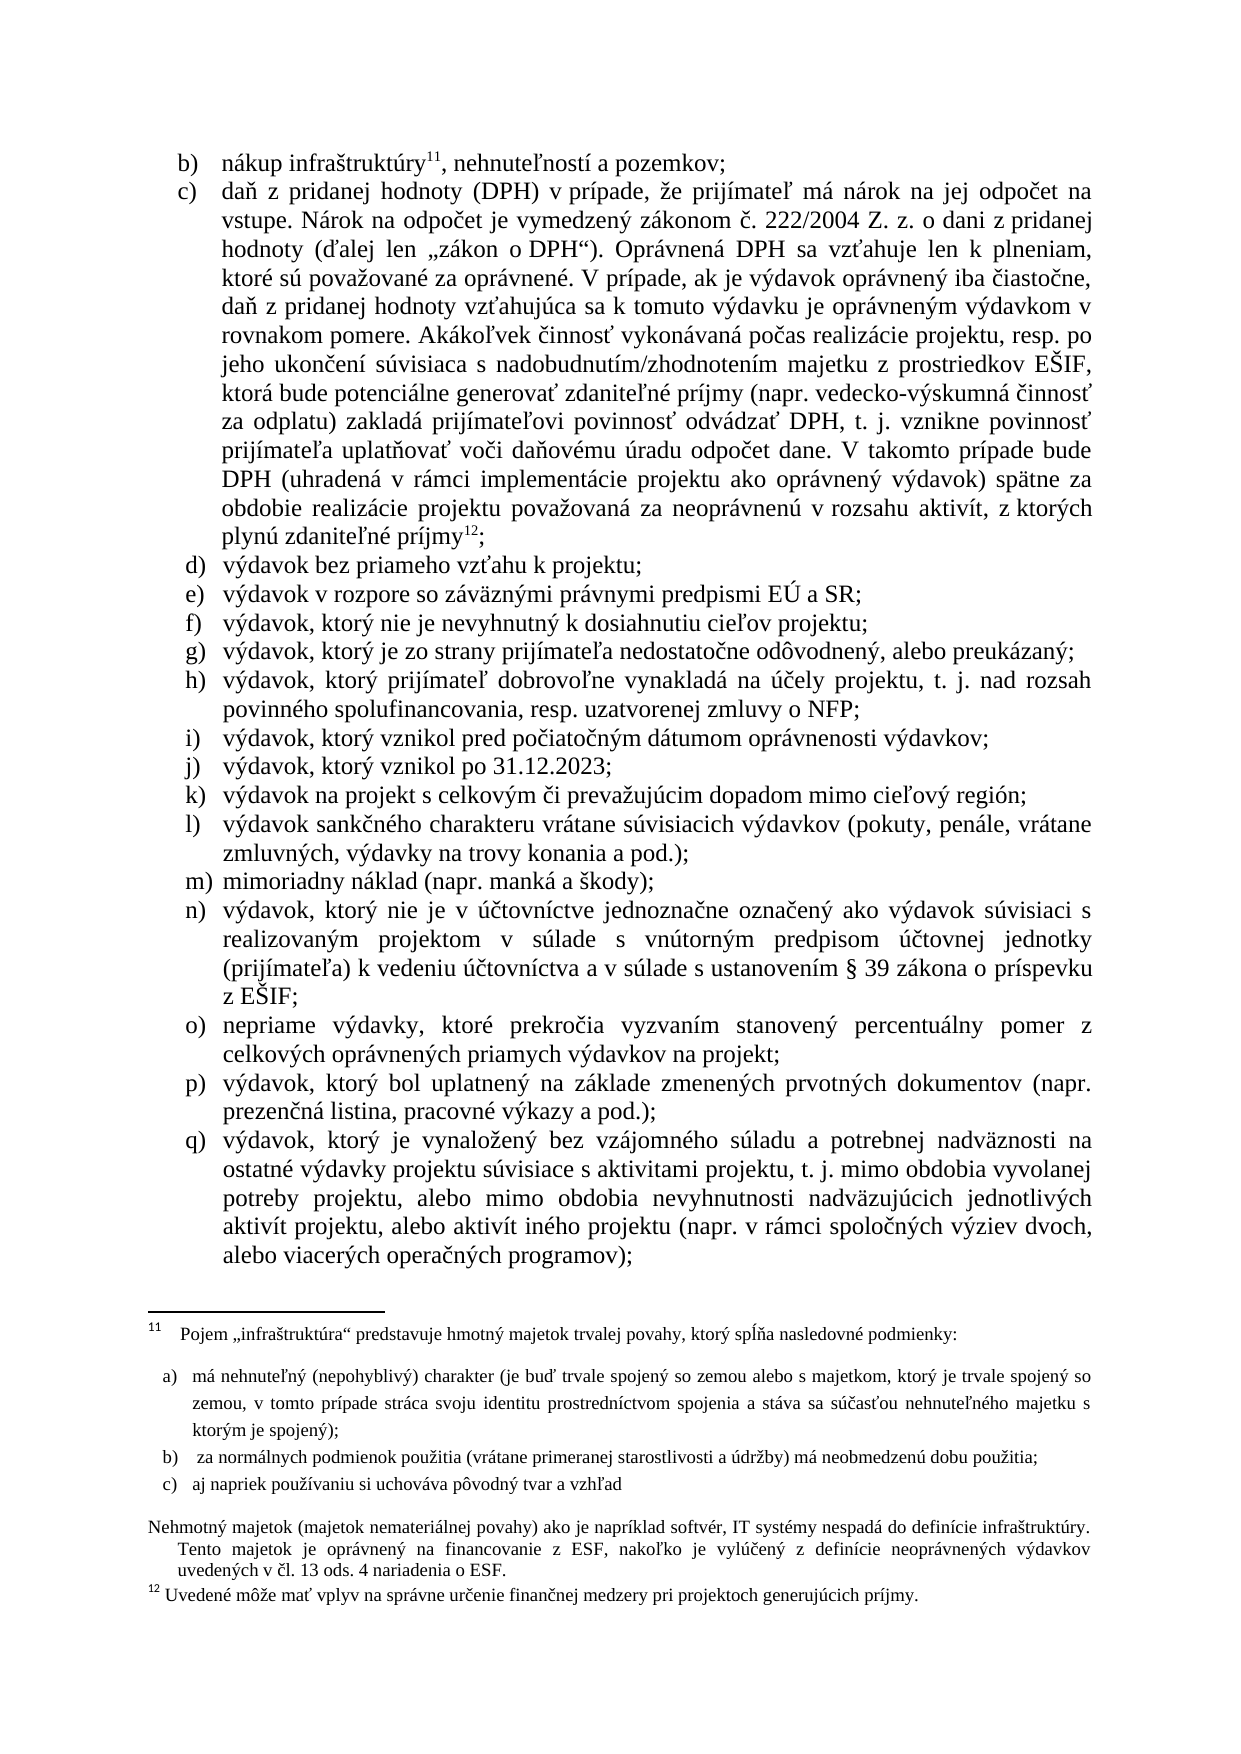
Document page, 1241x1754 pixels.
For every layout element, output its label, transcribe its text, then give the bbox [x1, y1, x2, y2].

list daň z pridanej hodnoty (DPH) v prípade, že prijímateľ má nárok na jej odpočet na vstupe. Nárok na odpočet je vymedzený zákonom č. 222/2004 Z. z. o dani z pridanej hodnoty (ďalej len „zákon o DPH“). Oprávnená DPH sa vzťahuje len k plneniam, ktoré sú považované za oprávnené. V prípade, ak je výdavok oprávnený iba čiastočne, daň z pridanej hodnoty vzťahujúca sa k tomuto výdavku je oprávneným výdavkom v rovnakom pomere. Akákoľvek činnosť vykonávaná počas realizácie projektu, resp. po jeho ukončení súvisiaca s nadobudnutím/zhodnotením majetku z prostriedkov EŠIF, ktorá bude potenciálne generovať zdaniteľné príjmy (napr. vedecko-výskumná činnosť za odplatu) zakladá prijímateľovi povinnosť odvádzať DPH, t. j. vznikne povinnosť prijímateľa uplatňovať voči daňovému úradu odpočet dane. V takomto prípade bude DPH (uhradená v rámci implementácie projektu ako oprávnený výdavok) spätne za obdobie realizácie projektu považovaná za neoprávnenú v rozsahu aktivít, z ktorých plynú zdaniteľné príjmy; [177, 176, 1093, 550]
list nákup infraštruktúry, nehnuteľností a pozemkov; [177, 148, 1093, 176]
list výdavok na projekt s celkovým či prevažujúcim dopadom mimo cieľový región; [185, 780, 1093, 809]
list výdavok bez priameho vzťahu k projektu; [185, 550, 1093, 579]
list výdavok, ktorý bol uplatnený na základe zmenených prvotných dokumentov (napr. prezenčná listina, pracovné výkazy a pod.); [185, 1068, 1093, 1125]
list mimoriadny náklad (napr. manká a škody); [185, 866, 1093, 895]
list výdavok, ktorý nie je v účtovníctve jednoznačne označený ako výdavok súvisiaci s realizovaným projektom v súlade s vnútorným predpisom účtovnej jednotky (prijímateľa) k vedeniu účtovníctva a v súlade s ustanovením § 39 zákona o príspevku z EŠIF; [185, 895, 1093, 1010]
list nepriame výdavky, ktoré prekročia vyzvaním stanovený percentuálny pomer z celkových oprávnených priamych výdavkov na projekt; [185, 1010, 1093, 1068]
list výdavok sankčného charakteru vrátane súvisiacich výdavkov (pokuty, penále, vrátane zmluvných, výdavky na trovy konania a pod.); [185, 809, 1093, 866]
list výdavok, ktorý vznikol po 31.12.2023; [185, 751, 1093, 780]
list výdavok, ktorý je vynaložený bez vzájomného súladu a potrebnej nadväznosti na ostatné výdavky projektu súvisiace s aktivitami projektu, t. j. mimo obdobia vyvolanej potreby projektu, alebo mimo obdobia nevyhnutnosti nadväzujúcich jednotlivých aktivít projektu, alebo aktivít iného projektu (napr. v rámci spoločných výziev dvoch, alebo viacerých operačných programov); [185, 1125, 1093, 1269]
list výdavok, ktorý prijímateľ dobrovoľne vynakladá na účely projektu, t. j. nad rozsah povinného spolufinancovania, resp. uzatvorenej zmluvy o NFP; [185, 665, 1093, 723]
list výdavok, ktorý nie je nevyhnutný k dosiahnutiu cieľov projektu; [185, 608, 1093, 636]
list výdavok v rozpore so záväznými právnymi predpismi EÚ a SR; [185, 579, 1093, 608]
list výdavok, ktorý vznikol pred počiatočným dátumom oprávnenosti výdavkov; [185, 723, 1093, 751]
list výdavok, ktorý je zo strany prijímateľa nedostatočne odôvodnený, alebo preukázaný; [185, 636, 1093, 665]
